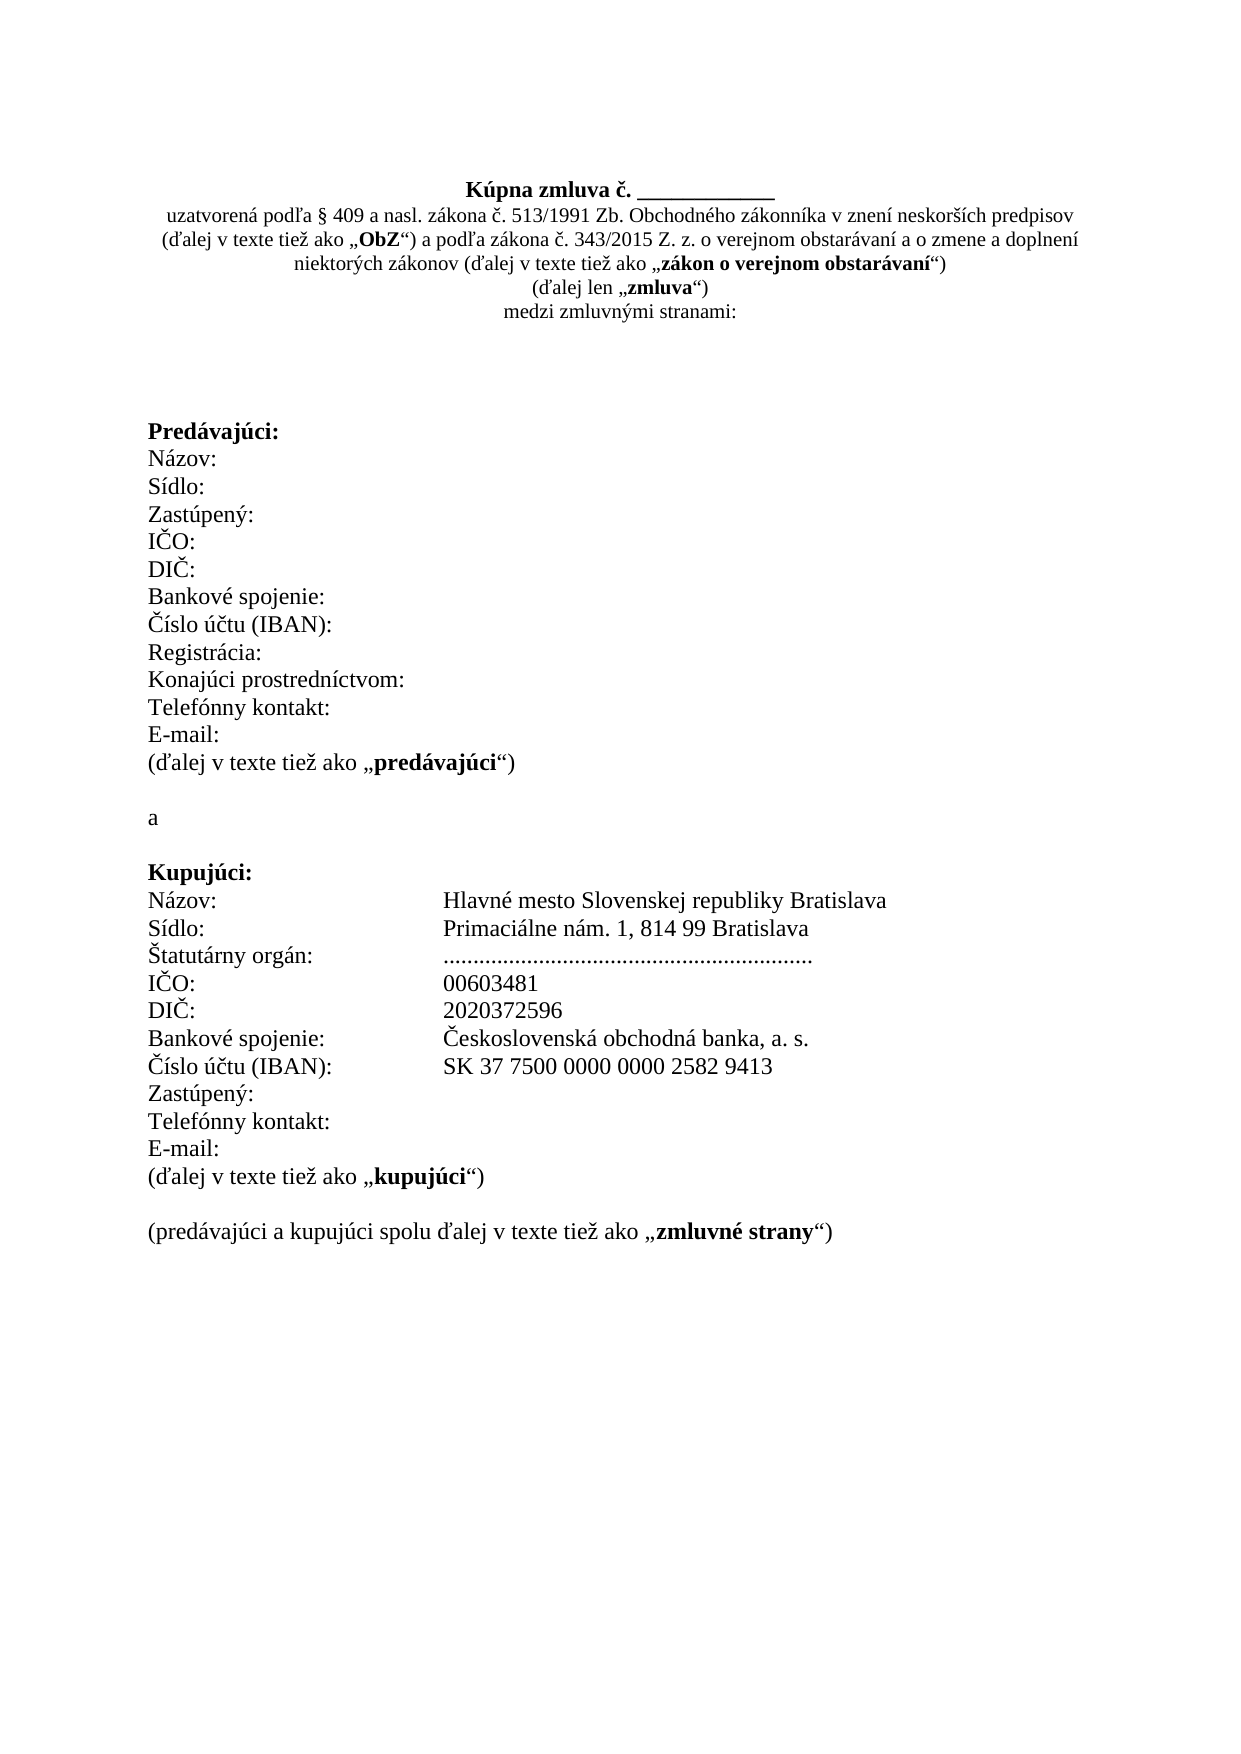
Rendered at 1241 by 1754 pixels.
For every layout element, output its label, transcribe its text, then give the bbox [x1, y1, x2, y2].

text Bankové spojenie: [148, 582, 1093, 610]
text a [148, 803, 1093, 831]
text Zastúpený: [148, 499, 1093, 527]
text Číslo účtu (IBAN): SK 37 7500 0000 0000 2582 9413 [148, 1052, 1093, 1079]
text Konajúci prostredníctvom: [148, 665, 1093, 693]
text (ďalej v texte tiež ako „kupujúci“) [148, 1162, 1093, 1190]
text Predávajúci: [148, 417, 1093, 444]
text Telefónny kontakt: [148, 693, 1093, 720]
text uzatvorená podľa § 409 a nasl. zákona č. 513/1991 Zb. Obchodného zákonníka v znení neskorších predpisov (ďalej v texte tiež ako „ObZ“) a podľa zákona č. 343/2015 Z. z. o verejnom obstarávaní a o zmene a doplnení niektorých zákonov (ďalej v texte tiež ako „zákon o verejnom obstarávaní“) [148, 203, 1093, 275]
text Sídlo: [148, 472, 1093, 499]
text (predávajúci a kupujúci spolu ďalej v texte tiež ako „zmluvné strany“) [148, 1217, 1093, 1245]
text Sídlo: Primaciálne nám. 1, 814 99 Bratislava [148, 914, 1093, 941]
text Číslo účtu (IBAN): [148, 610, 1093, 638]
text Zastúpený: [148, 1079, 1093, 1107]
text E-mail: [148, 1134, 1093, 1162]
text (ďalej len „zmluva“) [148, 275, 1093, 299]
text Štatutárny orgán: .............................................................. [148, 941, 1093, 969]
text Bankové spojenie: Československá obchodná banka, a. s. [148, 1024, 1093, 1052]
text Registrácia: [148, 638, 1093, 665]
text medzi zmluvnými stranami: [148, 299, 1093, 323]
text Názov: [148, 444, 1093, 472]
text Kúpna zmluva č. ____________ [148, 176, 1093, 203]
text IČO: 00603481 [148, 969, 1093, 996]
text DIČ: [148, 555, 1093, 582]
text E-mail: [148, 720, 1093, 748]
text Názov: Hlavné mesto Slovenskej republiky Bratislava [148, 886, 1093, 914]
text DIČ: 2020372596 [148, 996, 1093, 1024]
text IČO: [148, 527, 1093, 555]
text (ďalej v texte tiež ako „predávajúci“) [148, 748, 1093, 776]
text Telefónny kontakt: [148, 1107, 1093, 1134]
text Kupujúci: [148, 858, 1093, 886]
